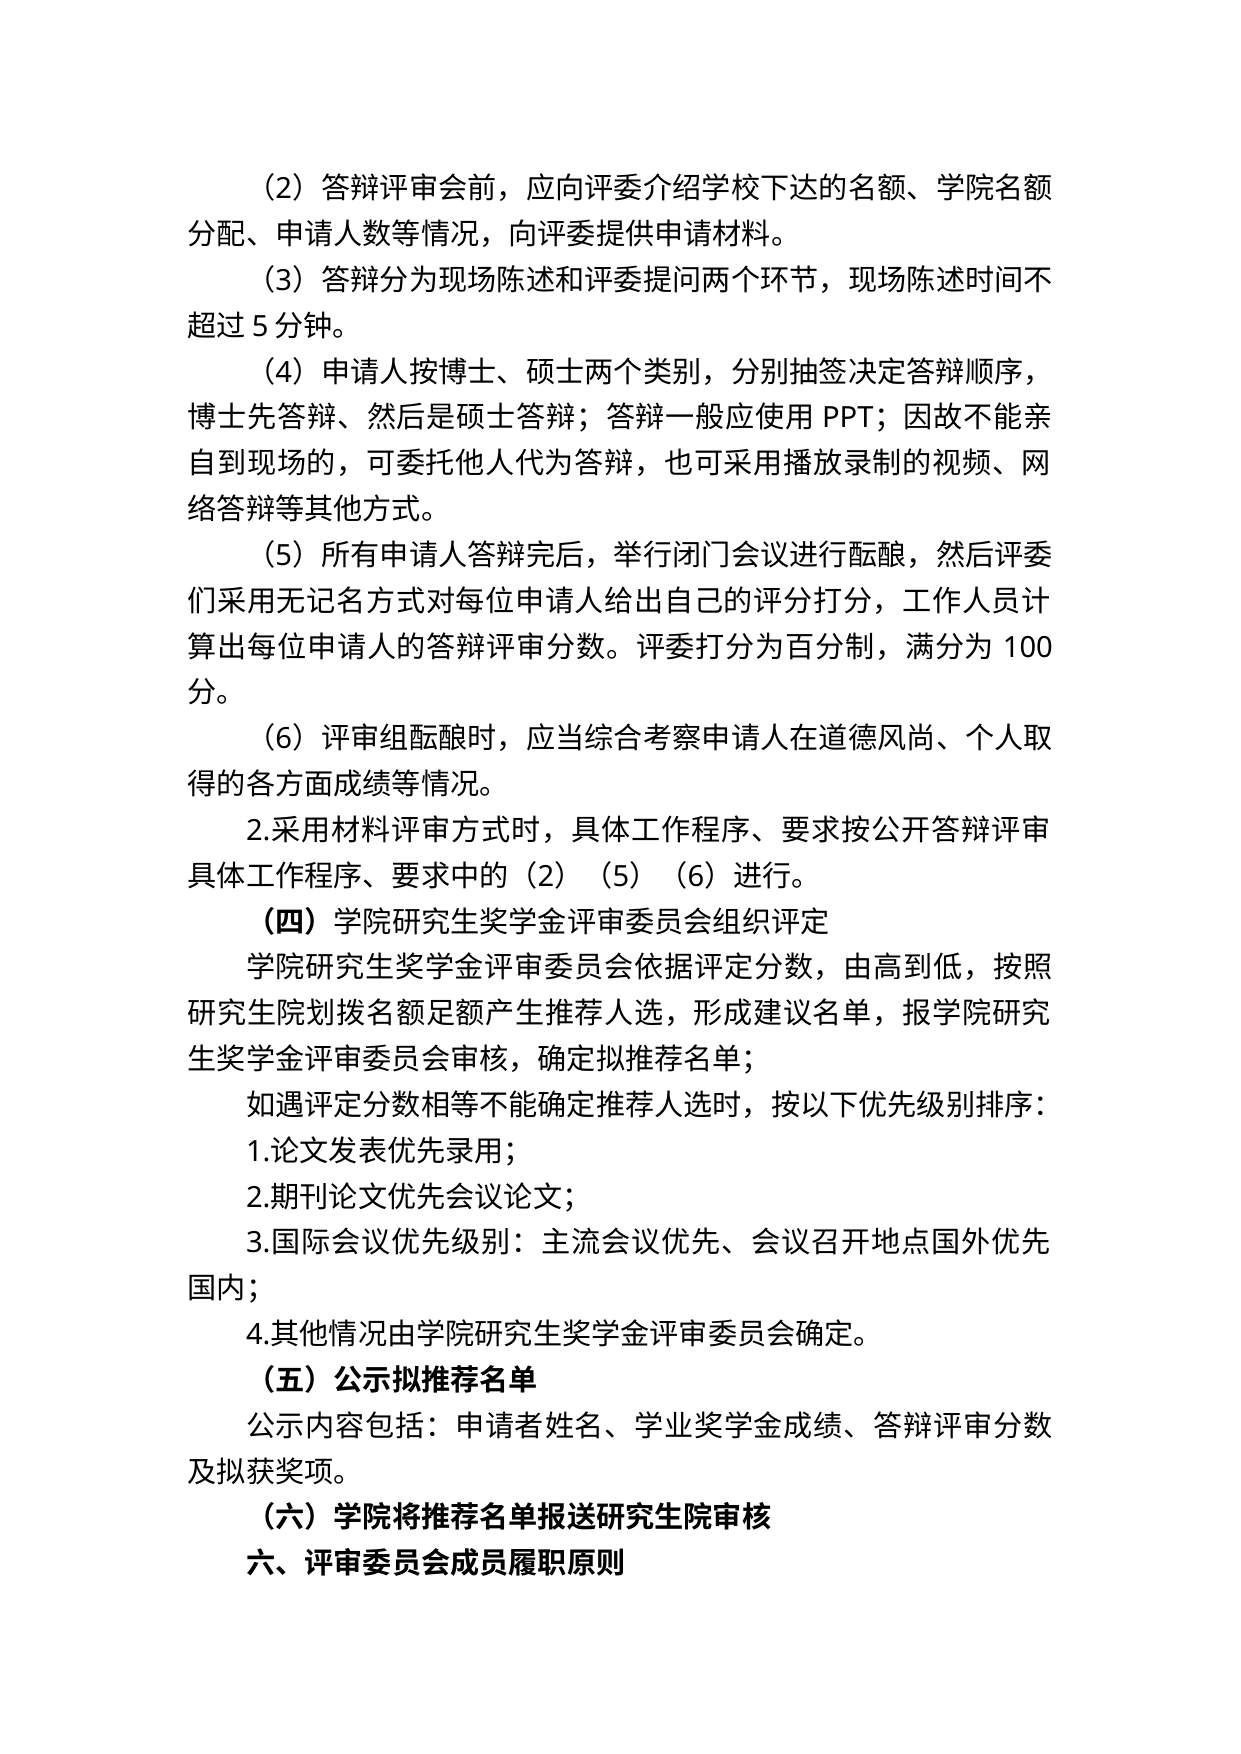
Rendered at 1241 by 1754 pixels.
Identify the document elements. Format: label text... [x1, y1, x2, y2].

text 1.论文发表优先录用； [187, 1124, 1053, 1170]
text 2.期刊论文优先会议论文； [187, 1170, 1053, 1216]
text 3.国际会议优先级别：主流会议优先、会议召开地点国外优先国内； [187, 1216, 1053, 1308]
text （2）答辩评审会前，应向评委介绍学校下达的名额、学院名额分配、申请人数等情况，向评委提供申请材料。 [187, 162, 1053, 254]
text 4.其他情况由学院研究生奖学金评审委员会确定。 [187, 1308, 1053, 1354]
text （6）评审组酝酿时，应当综合考察申请人在道德风尚、个人取得的各方面成绩等情况。 [187, 712, 1053, 804]
text 六、评审委员会成员履职原则 [187, 1537, 1053, 1583]
text （五）公示拟推荐名单 [187, 1354, 1053, 1399]
text 公示内容包括：申请者姓名、学业奖学金成绩、答辩评审分数及拟获奖项。 [187, 1399, 1053, 1491]
text （六）学院将推荐名单报送研究生院审核 [187, 1491, 1053, 1537]
text （3）答辩分为现场陈述和评委提问两个环节，现场陈述时间不超过5分钟。 [187, 254, 1053, 345]
text 如遇评定分数相等不能确定推荐人选时，按以下优先级别排序： [187, 1079, 1053, 1124]
text （5）所有申请人答辩完后，举行闭门会议进行酝酿，然后评委们采用无记名方式对每位申请人给出自己的评分打分，工作人员计算出每位申请人的答辩评审分数。评委打分为百分制，满分为100分。 [187, 529, 1053, 712]
text （四）学院研究生奖学金评审委员会组织评定 [187, 895, 1053, 941]
text 2.采用材料评审方式时，具体工作程序、要求按公开答辩评审具体工作程序、要求中的（2）（5）（6）进行。 [187, 804, 1053, 895]
text 学院研究生奖学金评审委员会依据评定分数，由高到低，按照研究生院划拨名额足额产生推荐人选，形成建议名单，报学院研究生奖学金评审委员会审核，确定拟推荐名单； [187, 941, 1053, 1079]
text （4）申请人按博士、硕士两个类别，分别抽签决定答辩顺序，博士先答辩、然后是硕士答辩；答辩一般应使用PPT；因故不能亲自到现场的，可委托他人代为答辩，也可采用播放录制的视频、网络答辩等其他方式。 [187, 345, 1053, 529]
